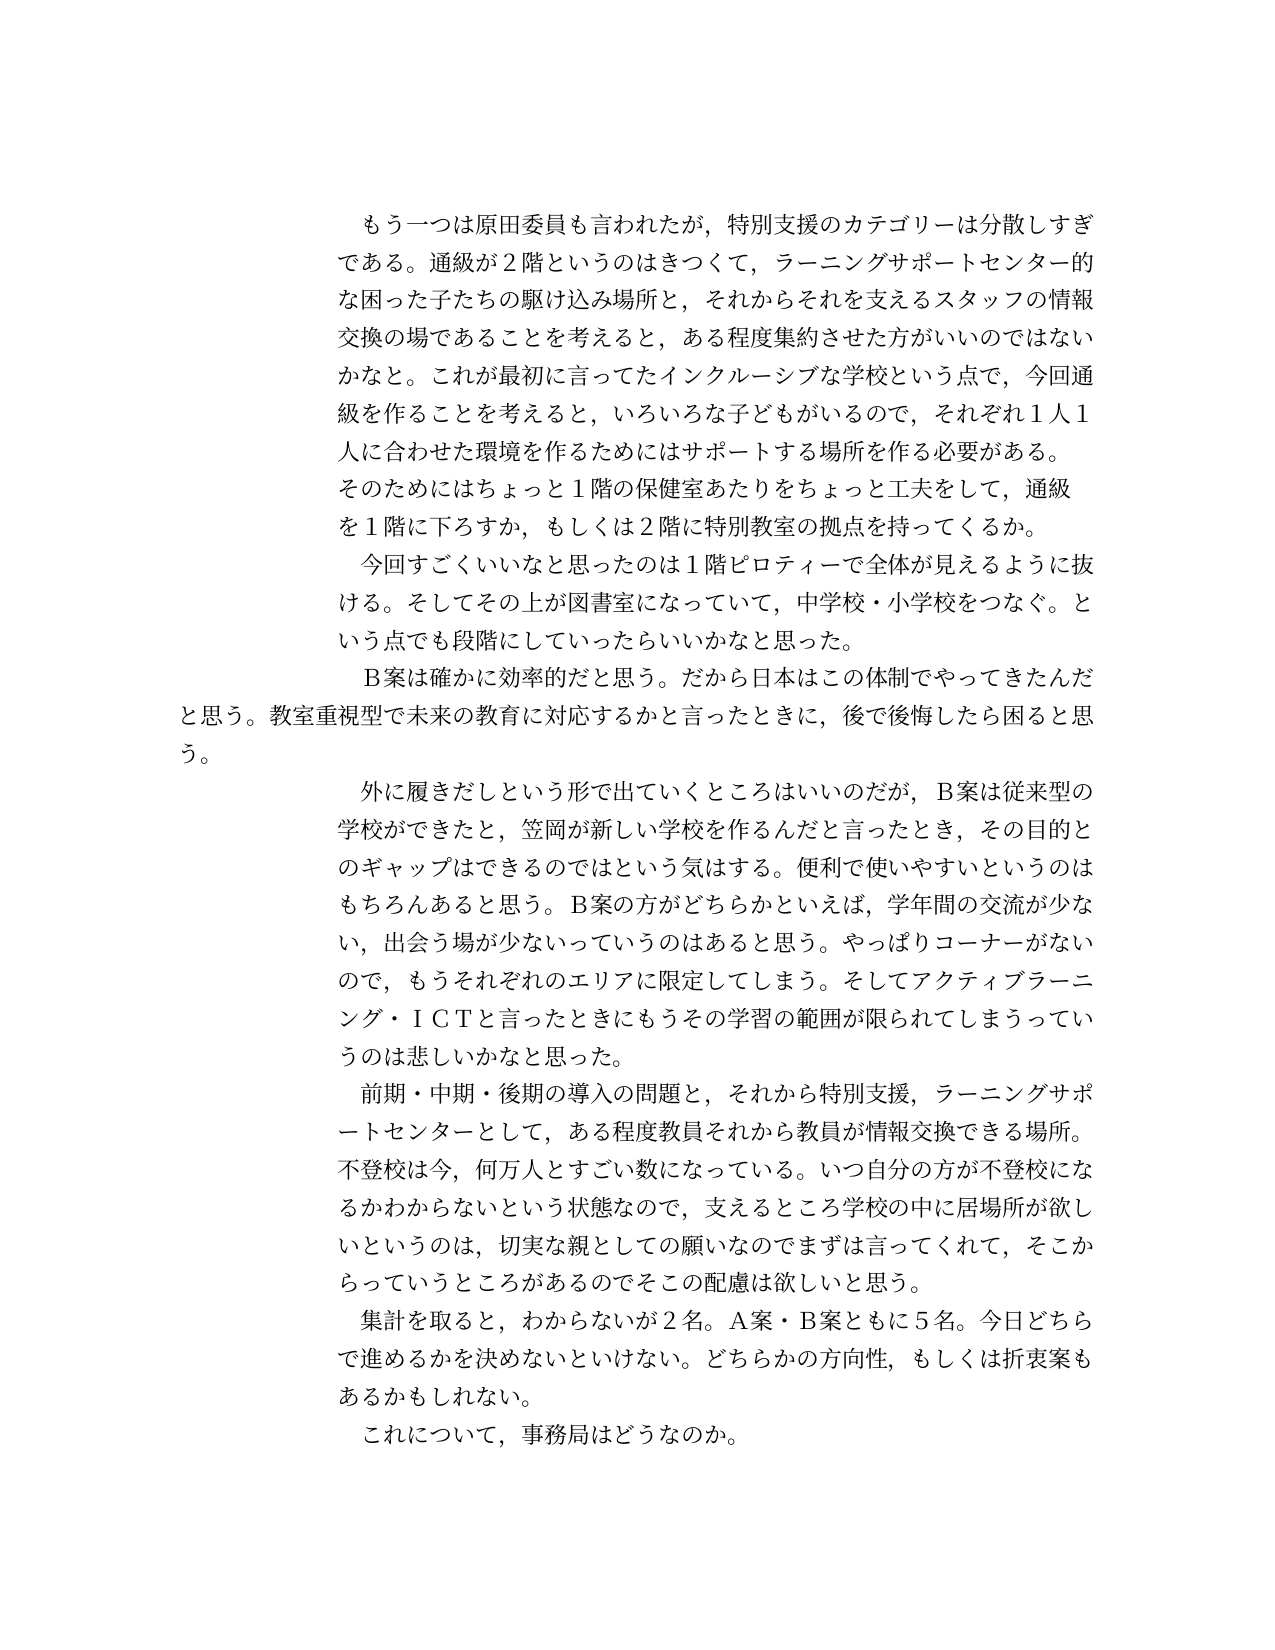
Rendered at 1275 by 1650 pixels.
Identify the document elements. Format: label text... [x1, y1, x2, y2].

text これについて，事務局はどうなのか。 [177, 1417, 1098, 1450]
text もう一つは原田委員も言われたが，特別支援のカテゴリーは分散しすぎである。通級が２階というのはきつくて，ラーニングサポートセンター的な困った子たちの駆け込み場所と，それからそれを支えるスタッフの情報交換の場であることを考えると，ある程度集約させた方がいいのではないかなと。これが最初に言ってたインクルーシブな学校という点で，今回通級を作ることを考えると，いろいろな子どもがいるので，それぞれ１人１人に合わせた環境を作るためにはサポートする場所を作る必要がある。 [338, 207, 1098, 467]
text 外に履きだしという形で出ていくところはいいのだが，Ｂ案は従来型の学校ができたと，笠岡が新しい学校を作るんだと言ったとき，その目的とのギャップはできるのではという気はする。便利で使いやすいというのはもちろんあると思う。Ｂ案の方がどちらかといえば，学年間の交流が少ない，出会う場が少ないっていうのはあると思う。やっぱりコーナーがないので，もうそれぞれのエリアに限定してしまう。そしてアクティブラーニング・ＩＣＴと言ったときにもうその学習の範囲が限られてしまうっていうのは悲しいかなと思った。 [338, 774, 1098, 1072]
text 前期・中期・後期の導入の問題と，それから特別支援，ラーニングサポートセンターとして，ある程度教員それから教員が情報交換できる場所。不登校は今，何万人とすごい数になっている。いつ自分の方が不登校になるかわからないという状態なので，支えるところ学校の中に居場所が欲しいというのは，切実な親としての願いなのでまずは言ってくれて，そこからっていうところがあるのでそこの配慮は欲しいと思う。 [338, 1076, 1098, 1298]
text で進めるかを決めないといけない。どちらかの方向性，もしくは折衷案もあるかもしれない。 [338, 1341, 1098, 1412]
text そのためにはちょっと１階の保健室あたりをちょっと工夫をして，通級 [177, 471, 1098, 504]
text を１階に下ろすか，もしくは２階に特別教室の拠点を持ってくるか。 [177, 509, 1098, 542]
text 今回すごくいいなと思ったのは１階ピロティーで全体が見えるように抜ける。そしてその上が図書室になっていて，中学校・小学校をつなぐ。という点でも段階にしていったらいいかなと思った。 [338, 547, 1098, 656]
text と思う。教室重視型で未来の教育に対応するかと言ったときに，後で後悔したら困ると思う。 [17, 698, 1098, 769]
text Ｂ案は確かに効率的だと思う。だから日本はこの体制でやってきたんだ [177, 661, 1098, 693]
text 集計を取ると，わからないが２名。Ａ案・Ｂ案ともに５名。今日どちら [177, 1303, 1098, 1336]
